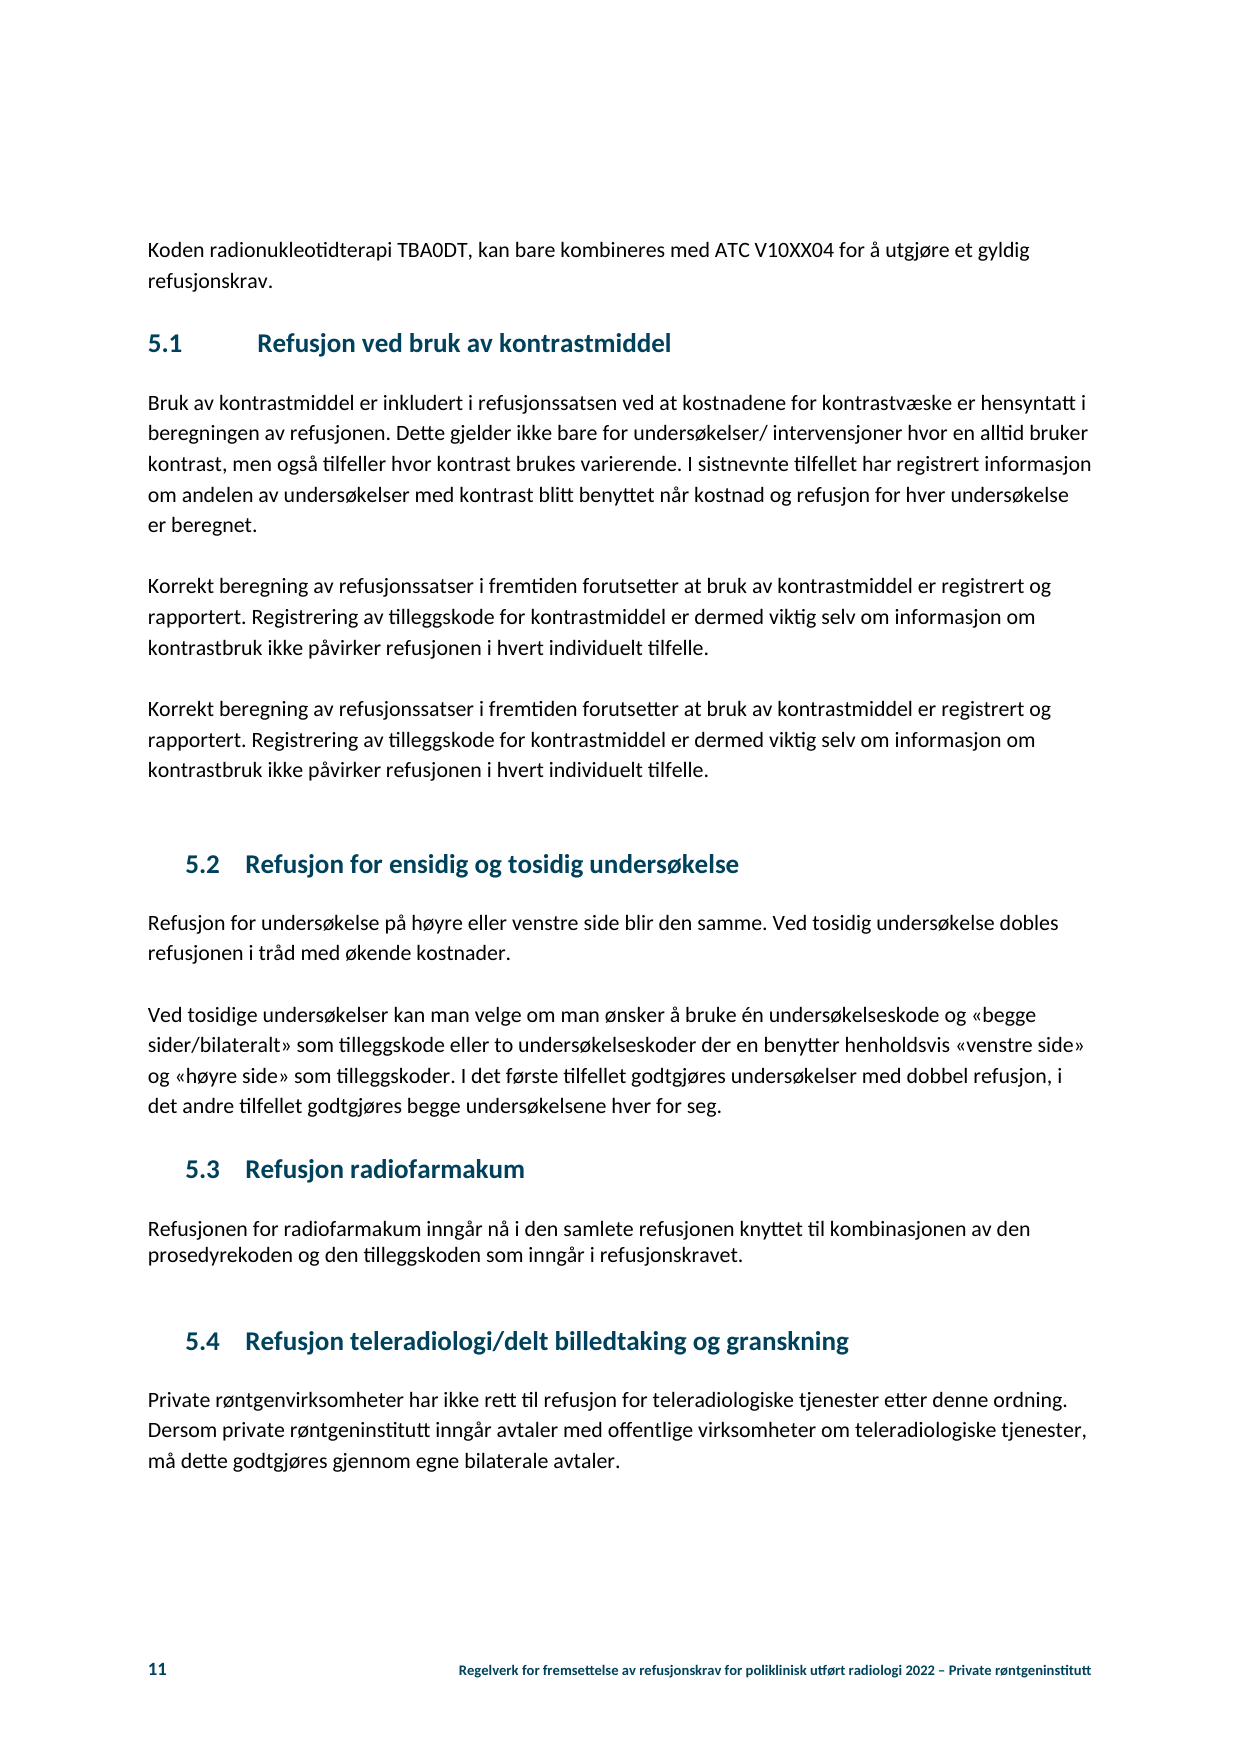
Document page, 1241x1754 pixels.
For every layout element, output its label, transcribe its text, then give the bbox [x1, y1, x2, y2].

subtitle Refusjon ved bruk av kontrastmiddel [148, 327, 1092, 360]
text Ved tosidige undersøkelser kan man velge om man ønsker å bruke én undersøkelseskode og «begge sider/bilateralt» som tilleggskode eller to undersøkelseskoder der en benytter henholdsvis «venstre side» og «høyre side» som tilleggskoder. I det første tilfellet godtgjøres undersøkelser med dobbel refusjon, i det andre tilfellet godtgjøres begge undersøkelsene hver for seg. [148, 1001, 1092, 1119]
text Bruk av kontrastmiddel er inkludert i refusjonssatsen ved at kostnadene for kontrastvæske er hensyntatt i beregningen av refusjonen. Dette gjelder ikke bare for undersøkelser/ intervensjoner hvor en alltid bruker kontrast, men også tilfeller hvor kontrast brukes varierende. I sistnevnte tilfellet har registrert informasjon om andelen av undersøkelser med kontrast blitt benyttet når kostnad og refusjon for hver undersøkelse er beregnet. [148, 389, 1092, 538]
text Korrekt beregning av refusjonssatser i fremtiden forutsetter at bruk av kontrastmiddel er registrert og rapportert. Registrering av tilleggskode for kontrastmiddel er dermed viktig selv om informasjon om kontrastbruk ikke påvirker refusjonen i hvert individuelt tilfelle. [148, 573, 1092, 661]
subtitle Refusjon teleradiologi/delt billedtaking og granskning [185, 1324, 1092, 1357]
text Koden radionukleotidterapi TBA0DT, kan bare kombineres med ATC V10XX04 for å utgjøre et gyldig refusjonskrav. [148, 236, 1092, 293]
text Refusjon for undersøkelse på høyre eller venstre side blir den samme. Ved tosidig undersøkelse dobles refusjonen i tråd med økende kostnader. [148, 909, 1092, 966]
text Korrekt beregning av refusjonssatser i fremtiden forutsetter at bruk av kontrastmiddel er registrert og rapportert. Registrering av tilleggskode for kontrastmiddel er dermed viktig selv om informasjon om kontrastbruk ikke påvirker refusjonen i hvert individuelt tilfelle. [148, 695, 1092, 783]
subtitle Refusjon radiofarmakum [185, 1152, 1092, 1186]
text Refusjonen for radiofarmakum inngår nå i den samlete refusjonen knyttet til kombinasjonen av den prosedyrekoden og den tilleggskoden som inngår i refusjonskravet. [148, 1215, 1092, 1268]
text Private røntgenvirksomheter har ikke rett til refusjon for teleradiologiske tjenester etter denne ordning. Dersom private røntgeninstitutt inngår avtaler med offentlige virksomheter om teleradiologiske tjenester, må dette godtgjøres gjennom egne bilaterale avtaler. [148, 1386, 1092, 1474]
subtitle Refusjon for ensidig og tosidig undersøkelse [185, 847, 1092, 880]
